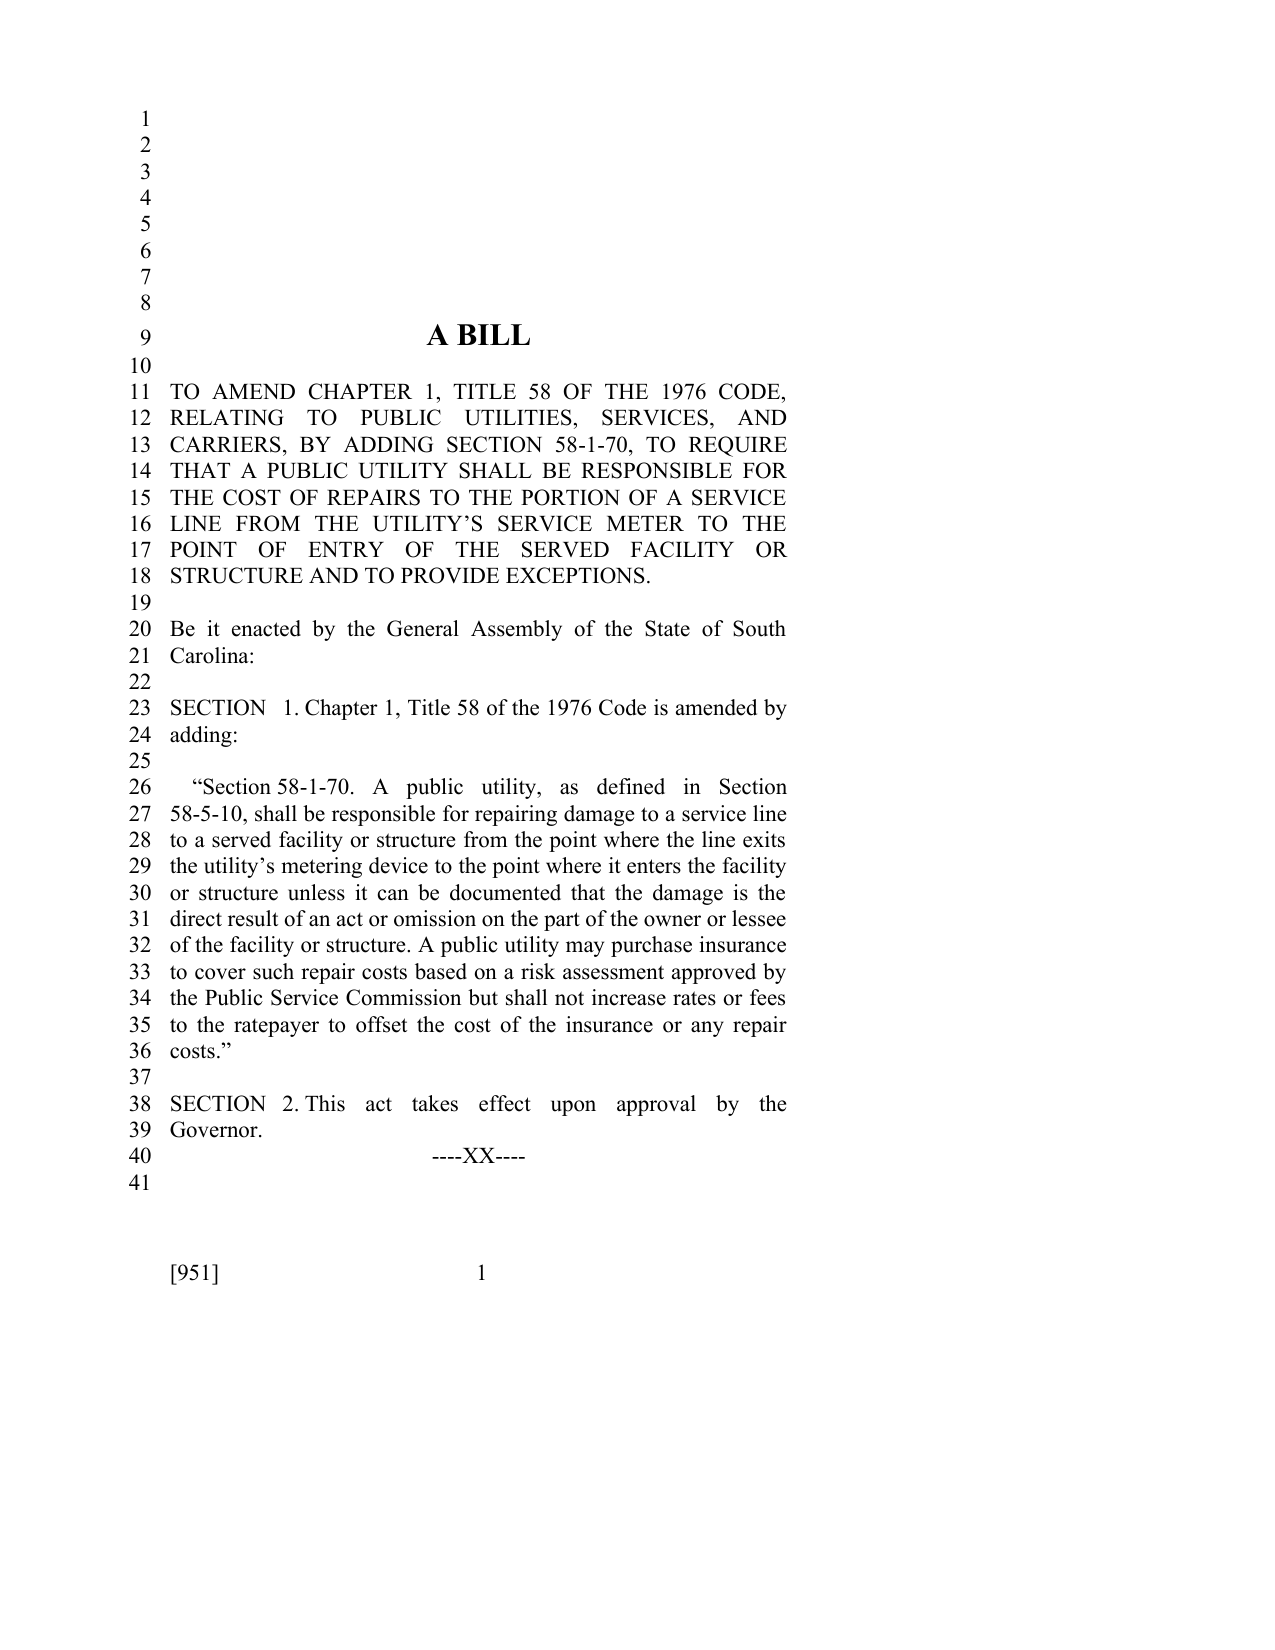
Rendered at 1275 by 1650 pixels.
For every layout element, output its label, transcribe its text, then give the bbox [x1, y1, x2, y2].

text A BILL [169, 316, 787, 352]
text “Section 58-1-70. A public utility, as defined in Section 58-5-10, shall be responsible for repairing damage to a service line to a served facility or structure from the point where the line exits the utility’s metering device to the point where it enters the facility or structure unless it can be documented that the damage is the direct result of an act or omission on the part of the owner or lessee of the facility or structure. A public utility may purchase insurance to cover such repair costs based on a risk assessment approved by the Public Service Commission but shall not increase rates or fees to the ratepayer to offset the cost of the insurance or any repair costs.” [169, 773, 787, 1063]
text SECTION 2. This act takes effect upon approval by the Governor. [169, 1090, 787, 1142]
text TO AMEND CHAPTER 1, TITLE 58 OF THE 1976 CODE, RELATING TO PUBLIC UTILITIES, SERVICES, AND CARRIERS, BY ADDING SECTION 58-1-70, TO REQUIRE THAT A PUBLIC UTILITY SHALL BE RESPONSIBLE FOR THE COST OF REPAIRS TO THE PORTION OF A SERVICE LINE FROM THE UTILITY’S SERVICE METER TO THE POINT OF ENTRY OF THE SERVED FACILITY OR STRUCTURE AND TO PROVIDE EXCEPTIONS. [169, 378, 787, 589]
text Be it enacted by the General Assembly of the State of South Carolina: [169, 615, 787, 668]
text SECTION 1. Chapter 1, Title 58 of the 1976 Code is amended by adding: [169, 694, 787, 747]
text ----XX---- [169, 1142, 787, 1169]
